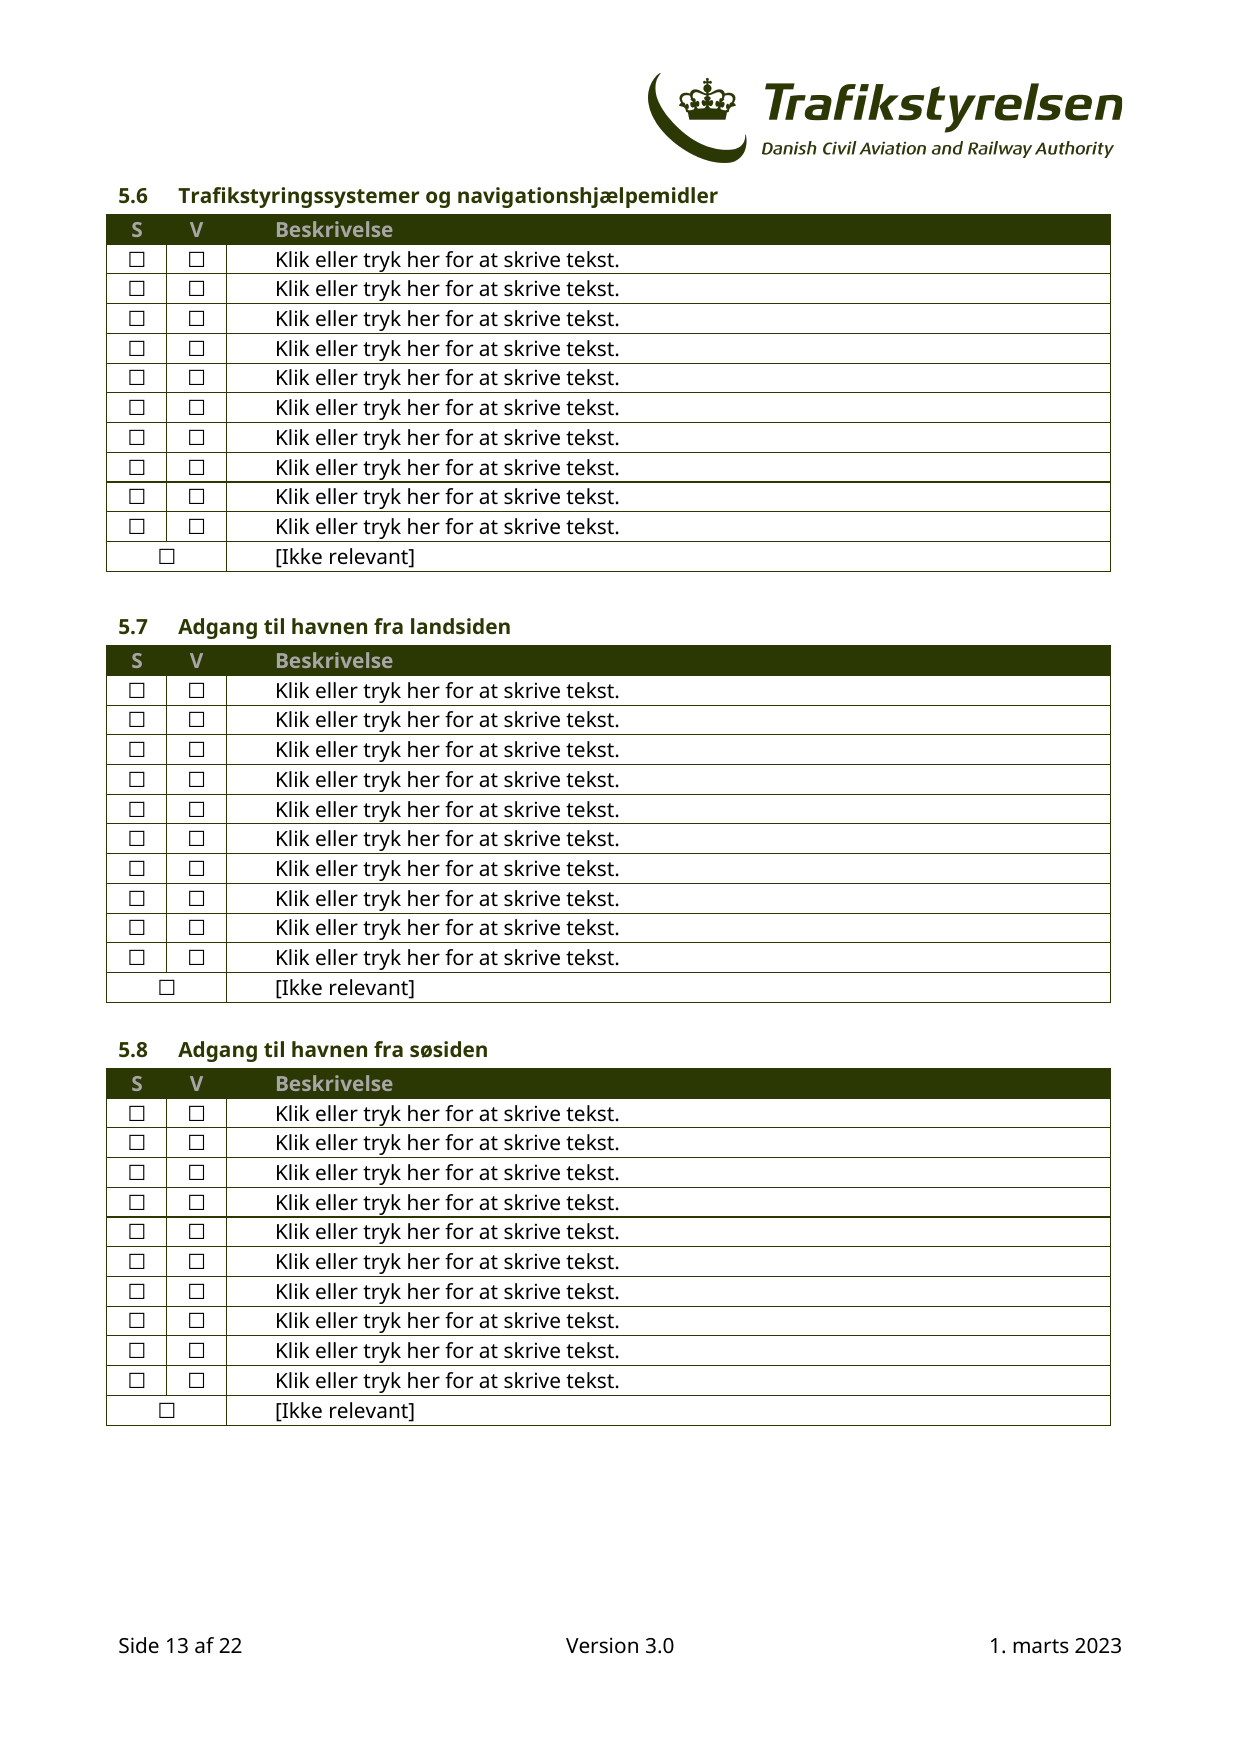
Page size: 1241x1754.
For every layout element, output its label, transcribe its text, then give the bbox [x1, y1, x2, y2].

table_header V [167, 646, 226, 675]
table_header Beskrivelse [227, 215, 1110, 244]
picture [648, 73, 1123, 163]
table_cell [227, 676, 1110, 704]
table_cell [227, 245, 1110, 273]
subtitle Adgang til havnen fra landsiden [118, 612, 1122, 641]
table_cell [Ikke relevant] [227, 542, 1110, 571]
table_header V [167, 215, 226, 244]
table_cell [Ikke relevant] [227, 973, 1110, 1002]
table_header S [107, 215, 166, 244]
table_header Beskrivelse [227, 1069, 1110, 1098]
table_header S [107, 1069, 166, 1098]
table_cell [Ikke relevant] [227, 1396, 1110, 1424]
subtitle Trafikstyringssystemer og navigationshjælpemidler [118, 181, 1122, 210]
table_header S [107, 646, 166, 675]
subtitle Adgang til havnen fra søsiden [118, 1035, 1122, 1064]
table_header Beskrivelse [227, 646, 1110, 675]
table_header V [167, 1069, 226, 1098]
